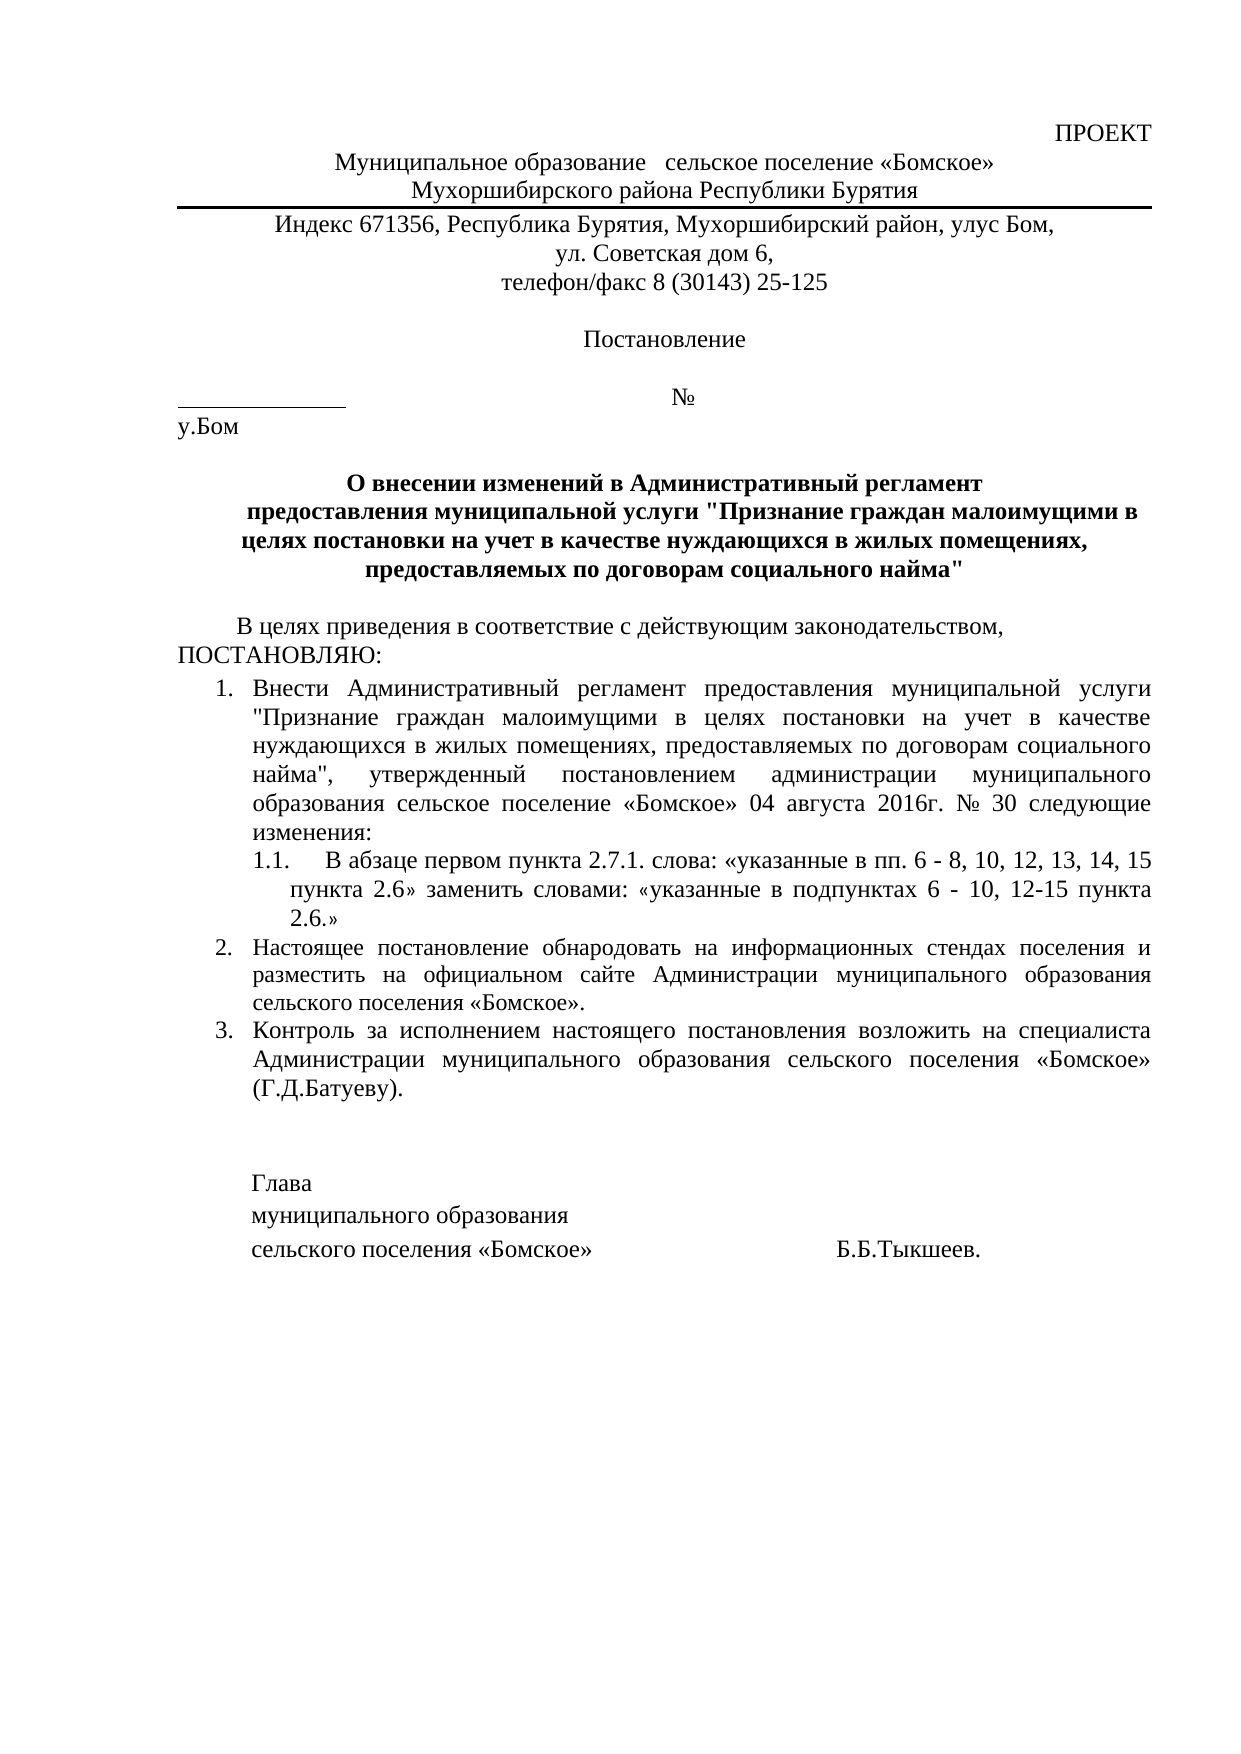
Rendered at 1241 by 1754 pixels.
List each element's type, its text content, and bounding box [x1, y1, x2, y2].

title О внесении изменений в Административный регламент [177, 468, 1152, 496]
text Муниципальное образование сельское поселение «Бомское» [177, 147, 1152, 176]
text Индекс 671356, Республика Бурятия, Мухоршибирский район, улус Бом, [177, 209, 1152, 238]
text № [177, 382, 1152, 411]
text у.Бом [177, 411, 1152, 439]
text Глава [251, 1168, 1152, 1196]
text Постановление [177, 324, 1152, 353]
list В абзаце первом пункта 2.7.1. слова: «указанные в пп. 6 - 8, 10, 12, 13, 14, 15 пункта 2.6» заменить словами: «указанные в подпунктах 6 - 10, 12-15 пункта 2.6.» [252, 846, 1152, 932]
list Контроль за исполнением настоящего постановления возложить на специалиста Администрации муниципального образования сельского поселения «Бомское» (Г.Д.Батуеву). [215, 1015, 1152, 1102]
text ПОСТАНОВЛЯЮ: [177, 640, 1152, 669]
text муниципального образования [251, 1201, 1152, 1229]
text Мухоршибирского района Республики Бурятия [177, 176, 1152, 206]
text предоставления муниципальной услуги "Признание граждан малоимущими в целях постановки на учет в качестве нуждающихся в жилых помещениях, предоставляемых по договорам социального найма" [177, 496, 1152, 583]
list Настоящее постановление обнародовать на информационных стендах поселения и разместить на официальном сайте Администрации муниципального образования сельского поселения «Бомское». [215, 932, 1152, 1015]
list Внести Административный регламент предоставления муниципальной услуги "Признание граждан малоимущими в целях постановки на учет в качестве нуждающихся в жилых помещениях, предоставляемых по договорам социального найма", утвержденный постановлением администрации муниципального образования сельское поселение «Бомское» 04 августа 2016г. № 30 следующие изменения: [215, 673, 1152, 846]
text ул. Советская дом 6, [177, 238, 1152, 267]
text сельского поселения «Бомское» Б.Б.Тыкшеев. [251, 1234, 1152, 1262]
text В целях приведения в соответствие с действующим законодательством, [177, 611, 1152, 640]
text ПРОЕКТ [177, 118, 1152, 147]
text телефон/факс 8 (30143) 25-125 [177, 267, 1152, 296]
